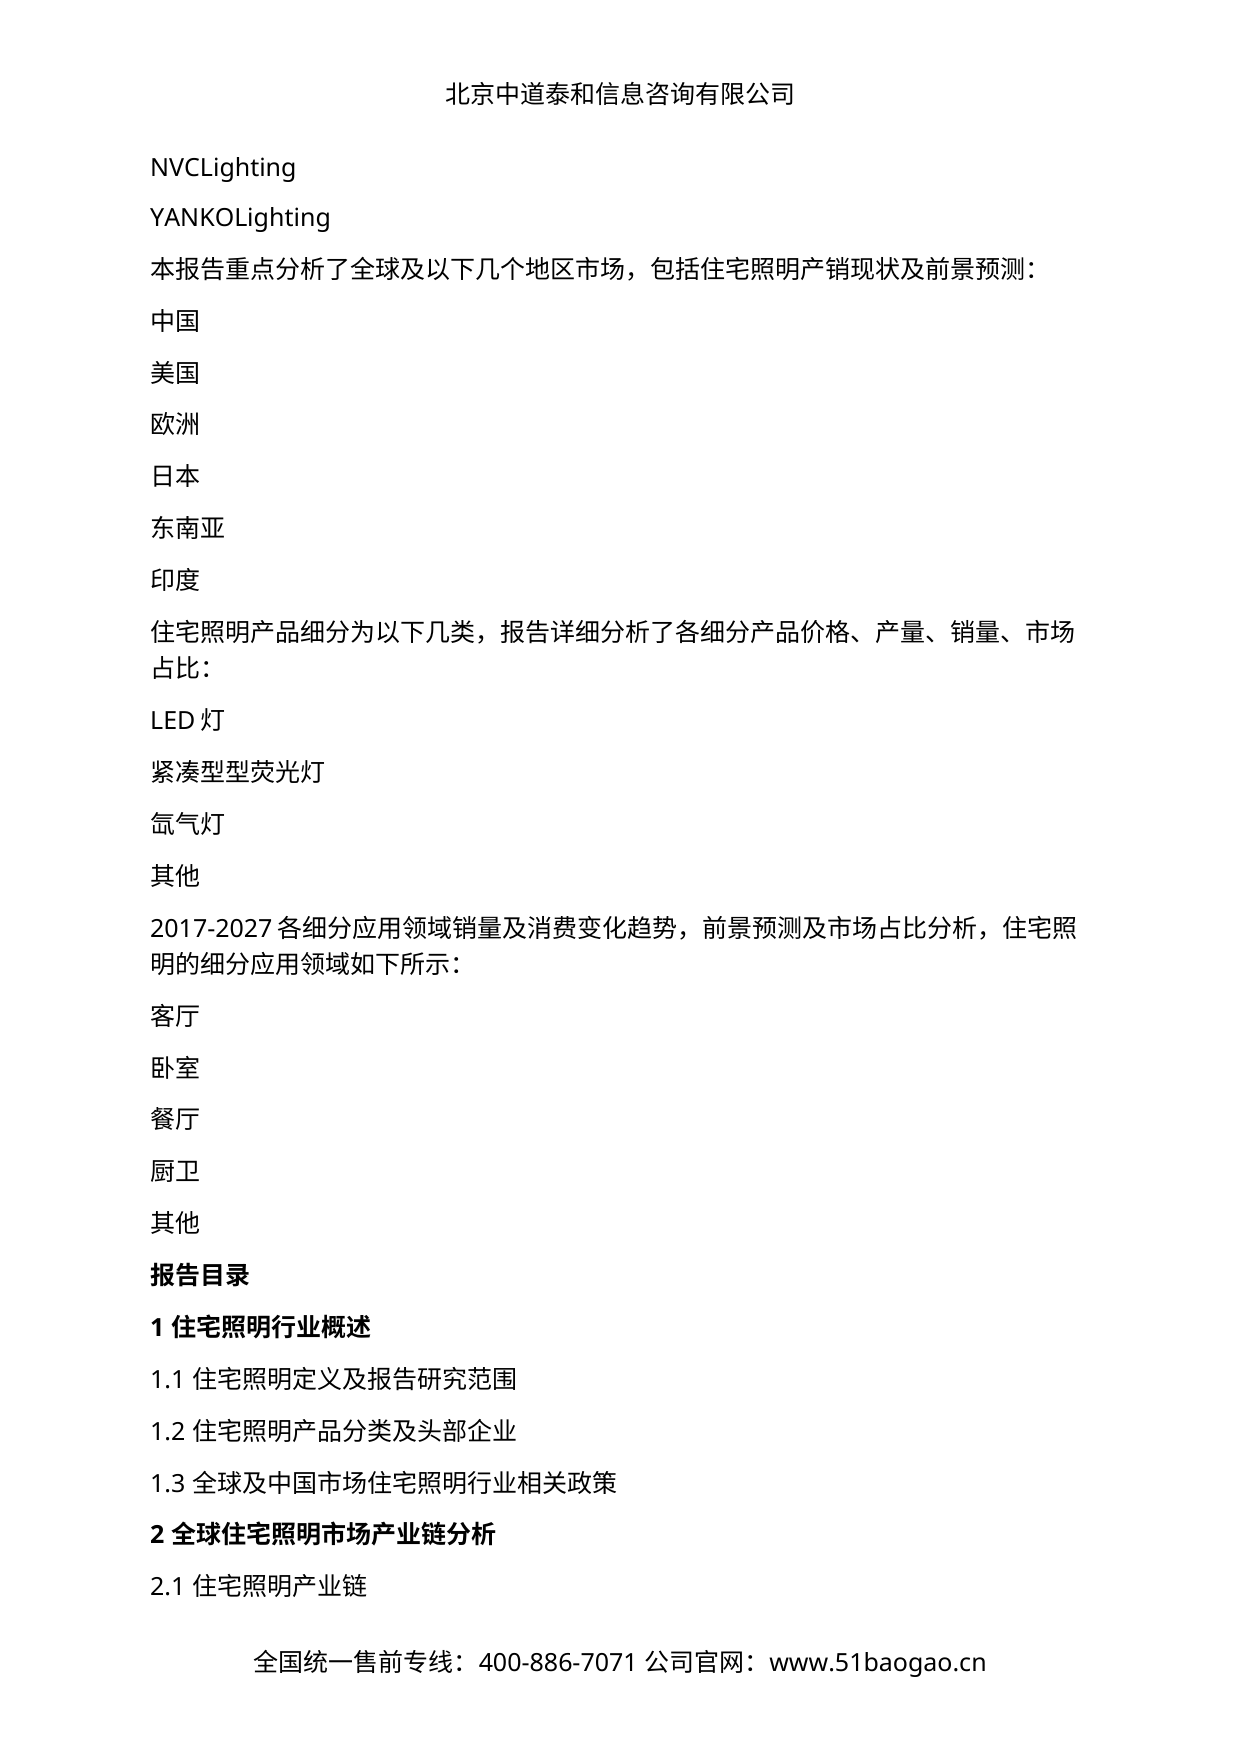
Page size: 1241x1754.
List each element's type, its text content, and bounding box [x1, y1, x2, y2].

text 其他 [150, 856, 1090, 892]
text 紧凑型型荧光灯 [150, 752, 1090, 789]
text 1.1 住宅照明定义及报告研究范围 [150, 1359, 1090, 1396]
text 2017-2027各细分应用领域销量及消费变化趋势，前景预测及市场占比分析，住宅照明的细分应用领域如下所示： [150, 908, 1090, 981]
text 客厅 [150, 996, 1090, 1032]
text 中国 [150, 301, 1090, 337]
text 美国 [150, 353, 1090, 389]
text 日本 [150, 457, 1090, 493]
text 住宅照明产品细分为以下几类，报告详细分析了各细分产品价格、产量、销量、市场占比： [150, 612, 1090, 685]
text LED灯 [150, 701, 1090, 737]
text NVCLighting [150, 150, 1090, 184]
text 2.1 住宅照明产业链 [150, 1567, 1090, 1603]
text 2 全球住宅照明市场产业链分析 [150, 1515, 1090, 1551]
text 本报告重点分析了全球及以下几个地区市场，包括住宅照明产销现状及前景预测： [150, 249, 1090, 286]
text 1.3 全球及中国市场住宅照明行业相关政策 [150, 1463, 1090, 1499]
text 东南亚 [150, 509, 1090, 545]
text 报告目录 [150, 1256, 1090, 1292]
text 欧洲 [150, 405, 1090, 441]
text 氙气灯 [150, 804, 1090, 841]
text YANKOLighting [150, 200, 1090, 234]
text 其他 [150, 1204, 1090, 1240]
text 厨卫 [150, 1152, 1090, 1188]
text 1 住宅照明行业概述 [150, 1307, 1090, 1344]
text 餐厅 [150, 1100, 1090, 1136]
text 卧室 [150, 1048, 1090, 1084]
text 1.2 住宅照明产品分类及头部企业 [150, 1411, 1090, 1447]
text 印度 [150, 561, 1090, 597]
